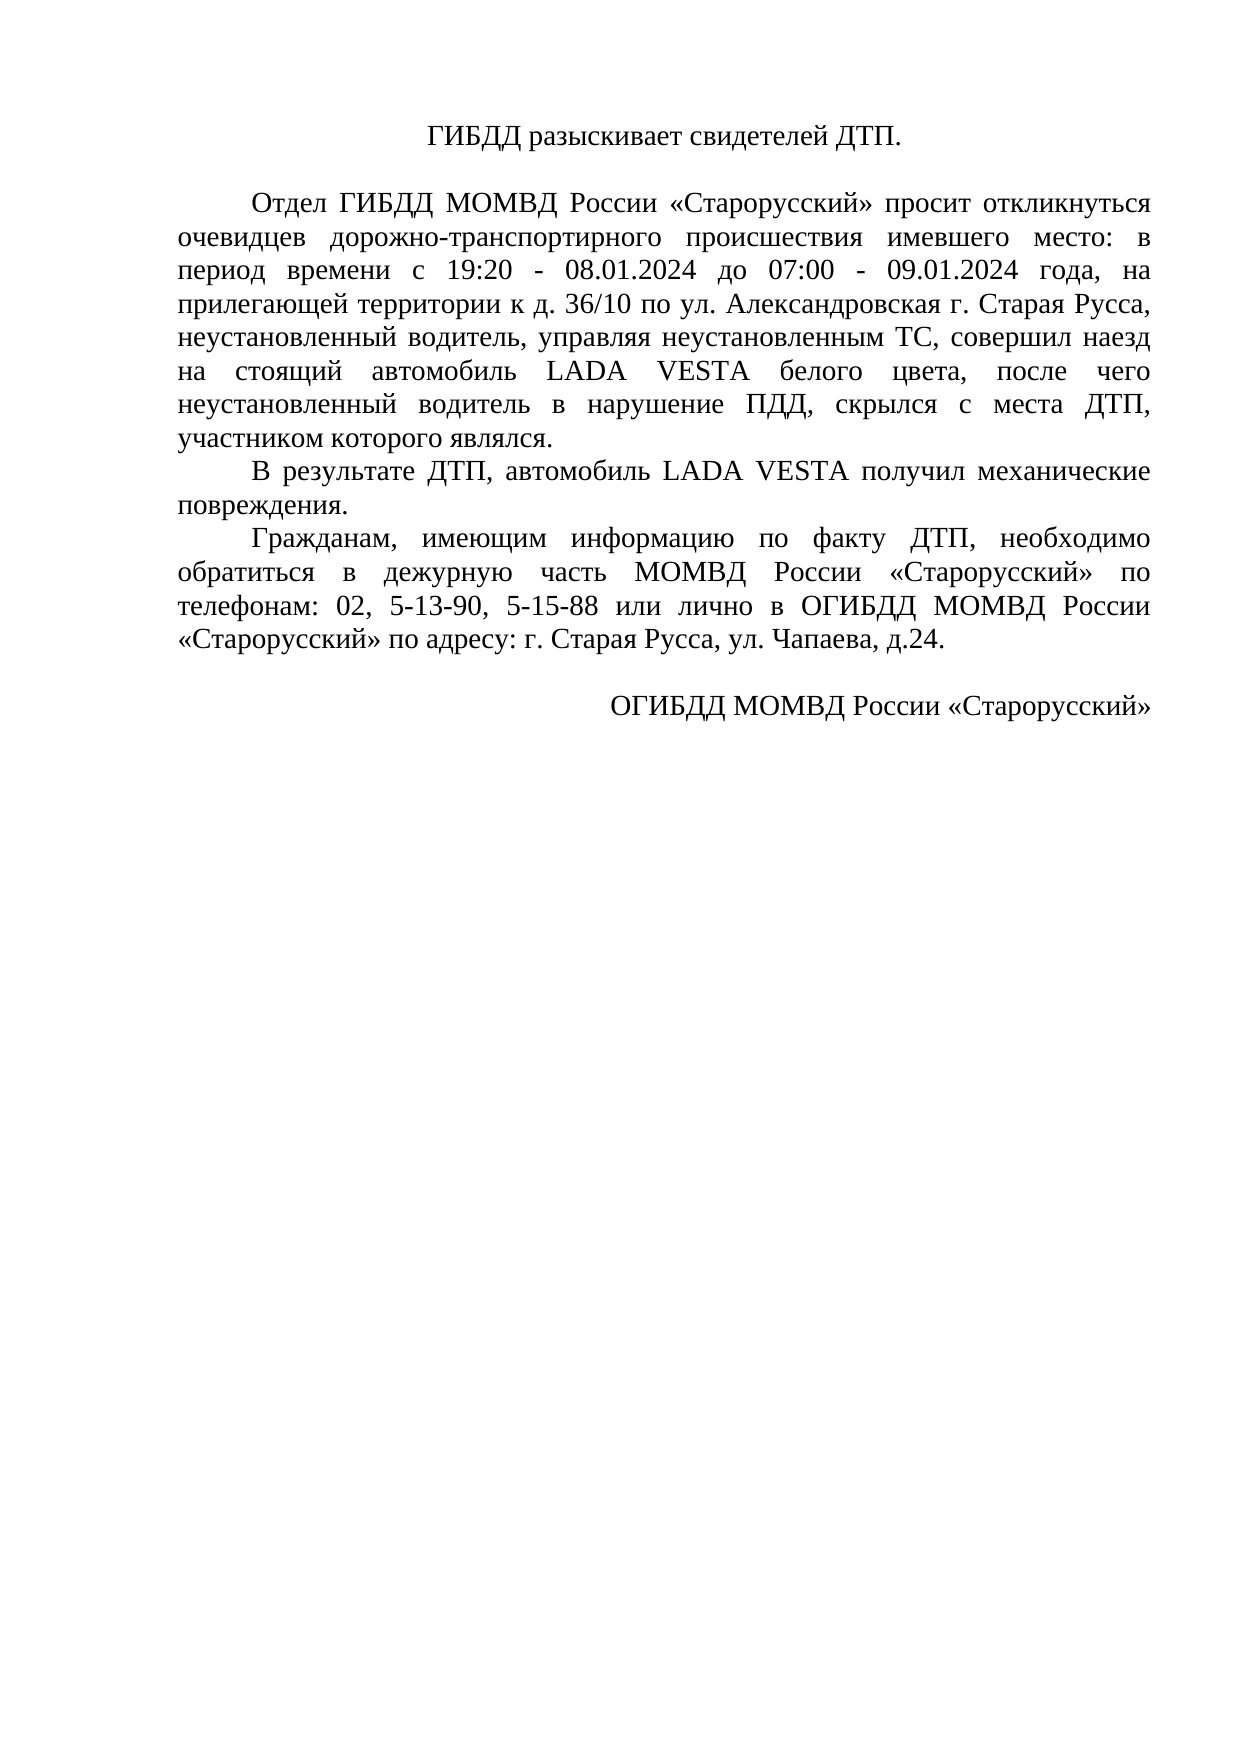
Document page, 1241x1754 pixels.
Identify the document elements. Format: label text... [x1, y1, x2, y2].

text ГИБДД разыскивает свидетелей ДТП. [177, 118, 1152, 152]
text Отдел ГИБДД МОМВД России «Старорусский» просит откликнуться очевидцев дорожно-транспортирного происшествия имевшего место: в период времени с 19:20 - 08.01.2024 до 07:00 - 09.01.2024 года, на прилегающей территории к д. 36/10 по ул. Александровская г. Старая Русса, неустановленный водитель, управляя неустановленным ТС, совершил наезд на стоящий автомобиль LADA VESTA белого цвета, после чего неустановленный водитель в нарушение ПДД, скрылся с места ДТП, участником которого являлся. [177, 185, 1152, 453]
text Гражданам, имеющим информацию по факту ДТП, необходимо обратиться в дежурную часть МОМВД России «Старорусский» по телефонам: 02, 5-13-90, 5-15-88 или лично в ОГИБДД МОМВД России «Старорусский» по адресу: г. Старая Русса, ул. Чапаева, д.24. [177, 521, 1152, 655]
text ОГИБДД МОМВД России «Старорусский» [177, 688, 1152, 722]
text В результате ДТП, автомобиль LADA VESTA получил механические повреждения. [177, 453, 1152, 521]
